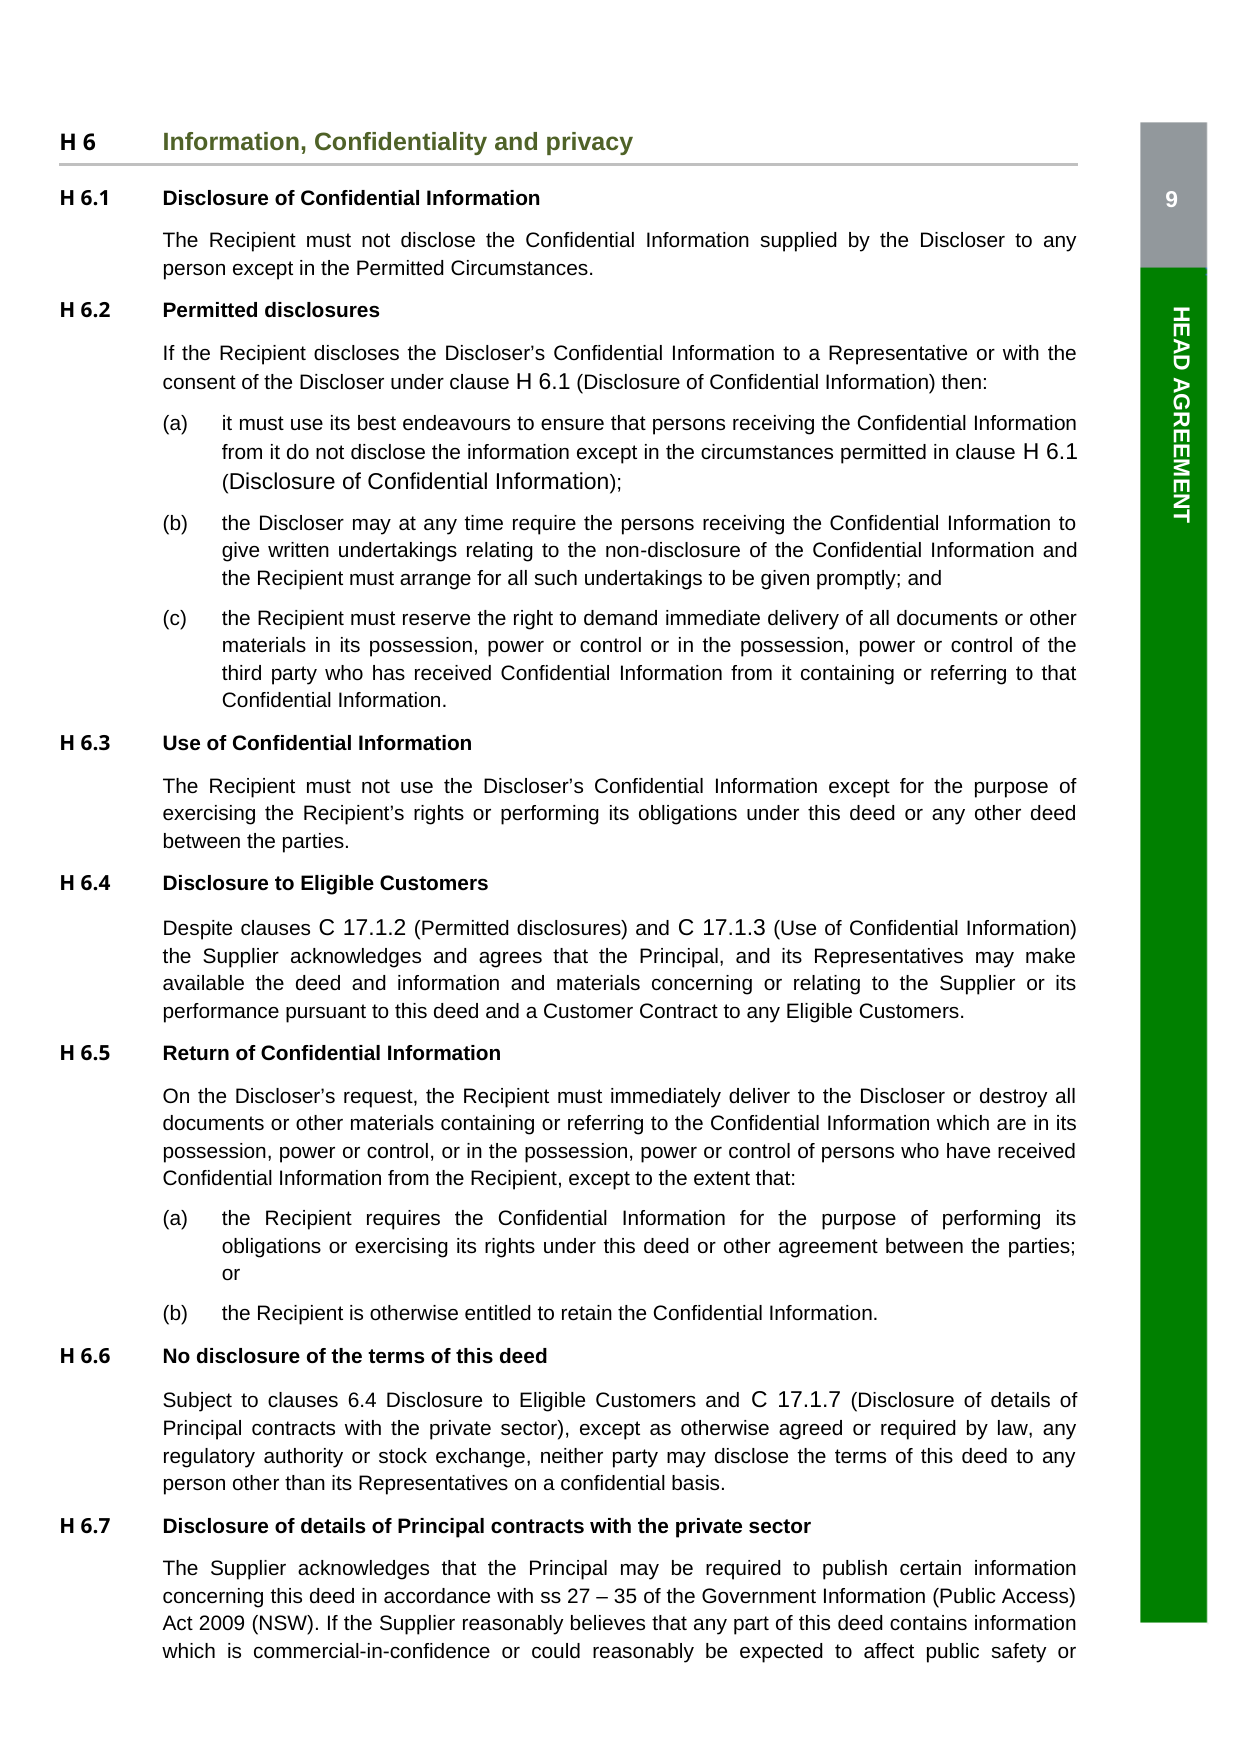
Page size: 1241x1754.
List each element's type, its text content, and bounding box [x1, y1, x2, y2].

text Disclosure of Confidential Information [59, 183, 1078, 211]
text the Recipient is otherwise entitled to retain the Confidential Information. [162, 1301, 1078, 1325]
text the Recipient requires the Confidential Information for the purpose of performing its obligations or exercising its rights under this deed or other agreement between the parties; or [162, 1206, 1078, 1285]
text the Recipient must reserve the right to demand immediate delivery of all documents or other materials in its possession, power or control or in the possession, power or control of the third party who has received Confidential Information from it containing or referring to that Confidential Information. [162, 606, 1078, 712]
text The Recipient must not disclose the Confidential Information supplied by the Discloser to any person except in the Permitted Circumstances. [162, 228, 1078, 279]
text Disclosure to Eligible Customers [59, 868, 1078, 897]
text No disclosure of the terms of this deed [59, 1341, 1078, 1369]
text Subject to clauses 6.4 Disclosure to Eligible Customers and C 17.1.7 (Disclosure of details of Principal contracts with the private sector), except as otherwise agreed or required by law, any regulatory authority or stock exchange, neither party may disclose the terms of this deed to any person other than its Representatives on a confidential basis. [162, 1386, 1078, 1495]
text Use of Confidential Information [59, 728, 1078, 757]
text Information, Confidentiality and privacy [59, 126, 1078, 163]
text Disclosure of details of Principal contracts with the private sector [59, 1511, 1078, 1539]
picture [1139, 121, 1209, 1626]
text it must use its best endeavours to ensure that persons receiving the Confidential Information from it do not disclose the information except in the circumstances permitted in clause H 6.1 (Disclosure of Confidential Information); [162, 411, 1078, 494]
text On the Discloser’s request, the Recipient must immediately deliver to the Discloser or destroy all documents or other materials containing or referring to the Confidential Information which are in its possession, power or control, or in the possession, power or control of persons who have received Confidential Information from the Recipient, except to the extent that: [162, 1083, 1078, 1190]
text Despite clauses C 17.1.2 (Permitted disclosures) and C 17.1.3 (Use of Confidential Information) the Supplier acknowledges and agrees that the Principal, and its Representatives may make available the deed and information and materials concerning or relating to the Supplier or its performance pursuant to this deed and a Customer Contract to any Eligible Customers. [162, 913, 1078, 1022]
text the Discloser may at any time require the persons receiving the Confidential Information to give written undertakings relating to the non-disclosure of the Confidential Information and the Recipient must arrange for all such undertakings to be given promptly; and [162, 511, 1078, 590]
text If the Recipient discloses the Discloser’s Confidential Information to a Representative or with the consent of the Discloser under clause H 6.1 (Disclosure of Confidential Information) then: [162, 341, 1078, 394]
text Return of Confidential Information [59, 1038, 1078, 1067]
text The Recipient must not use the Discloser’s Confidential Information except for the purpose of exercising the Recipient’s rights or performing its obligations under this deed or any other deed between the parties. [162, 773, 1078, 852]
text Permitted disclosures [59, 295, 1078, 324]
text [162, 1556, 1078, 1663]
